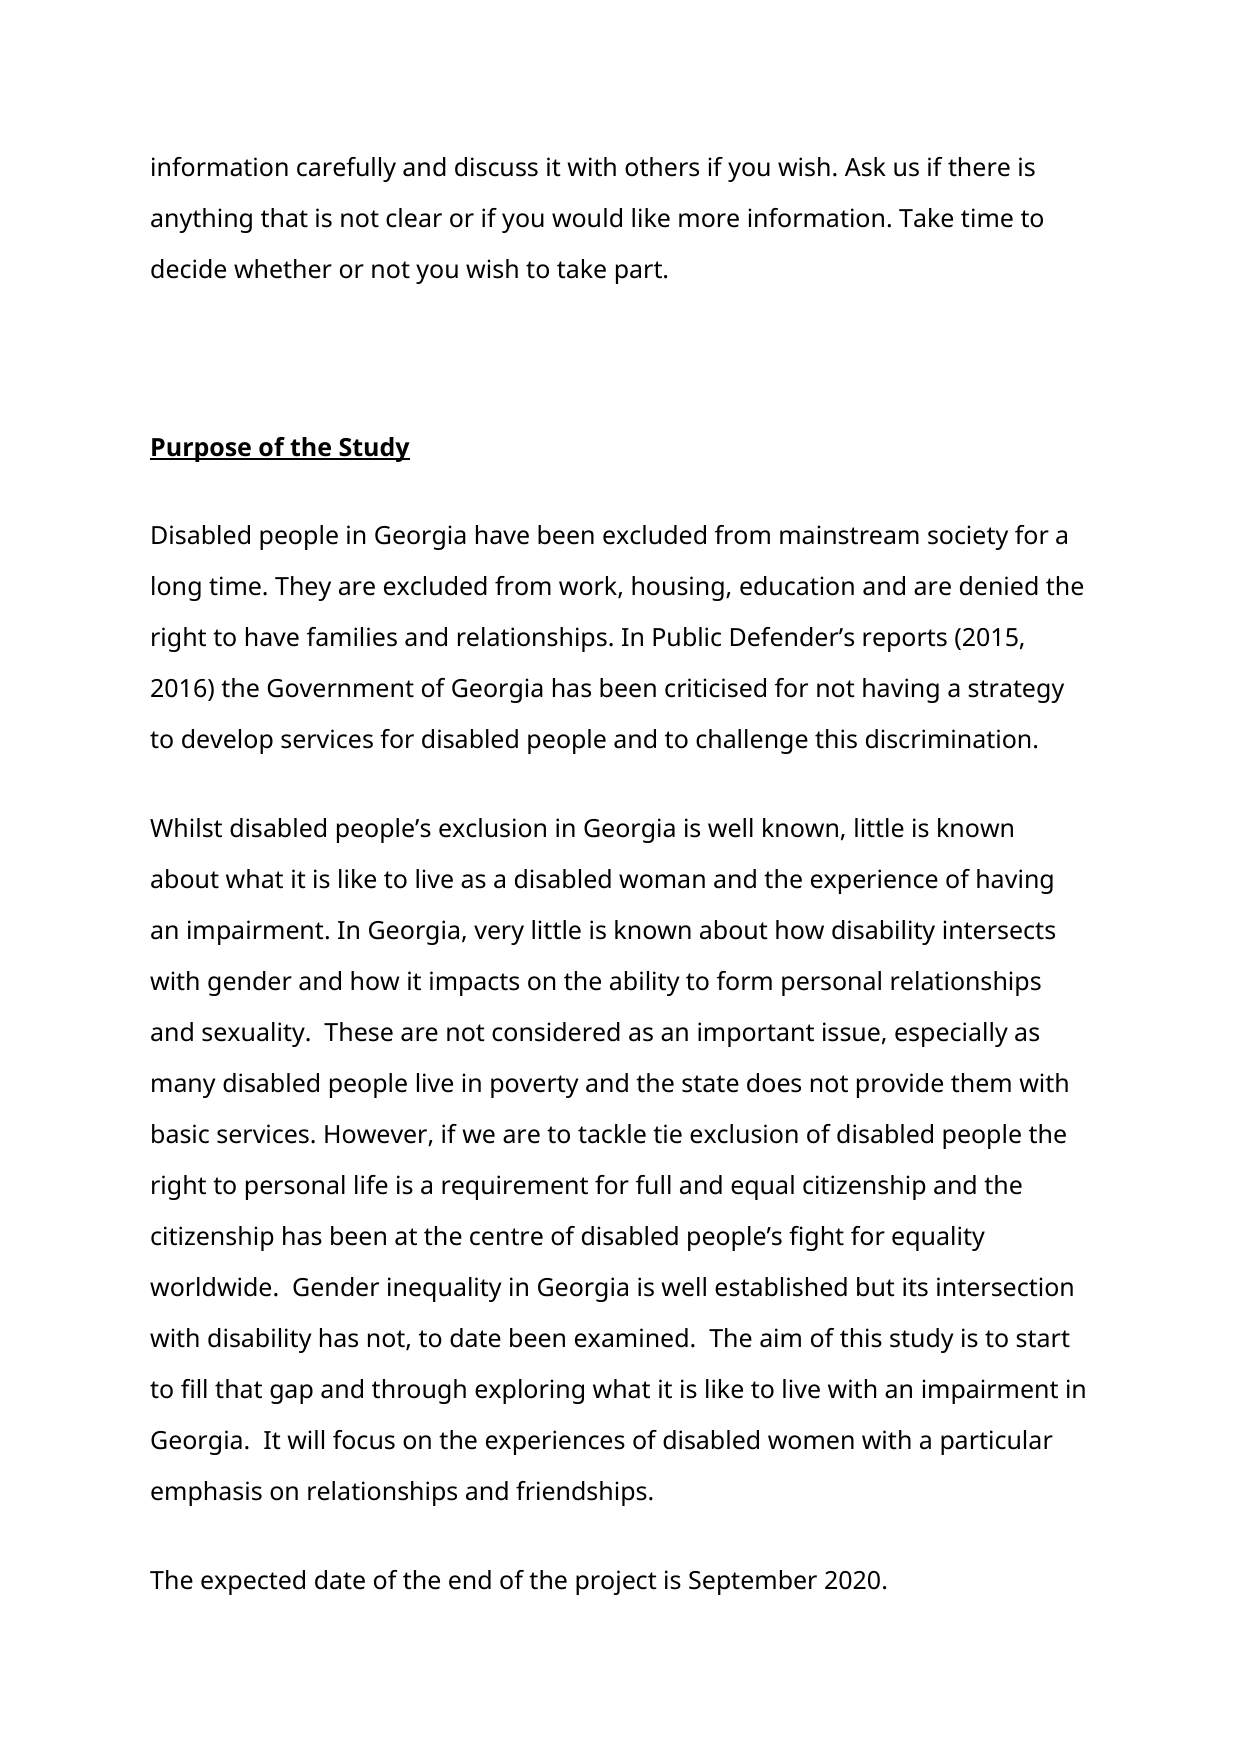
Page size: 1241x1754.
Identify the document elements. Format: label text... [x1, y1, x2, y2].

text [150, 150, 1090, 286]
text The expected date of the end of the project is September 2020. [150, 1562, 1090, 1597]
text Purpose of the Study [150, 429, 1090, 463]
text Disabled people in Georgia have been excluded from mainstream society for a long time. They are excluded from work, housing, education and are denied the right to have families and relationships. In Public Defender’s reports (2015, 2016) the Government of Georgia has been criticised for not having a strategy to develop services for disabled people and to challenge this discrimination. [150, 518, 1090, 756]
text Whilst disabled people’s exclusion in Georgia is well known, little is known about what it is like to live as a disabled woman and the experience of having an impairment. In Georgia, very little is known about how disability intersects with gender and how it impacts on the ability to form personal relationships and sexuality. These are not considered as an important issue, especially as many disabled people live in poverty and the state does not provide them with basic services. However, if we are to tackle tie exclusion of disabled people the right to personal life is a requirement for full and equal citizenship and the citizenship has been at the centre of disabled people’s fight for equality worldwide. Gender inequality in Georgia is well established but its intersection with disability has not, to date been examined. The aim of this study is to start to fill that gap and through exploring what it is like to live with an impairment in Georgia. It will focus on the experiences of disabled women with a particular emphasis on relationships and friendships. [150, 810, 1090, 1508]
